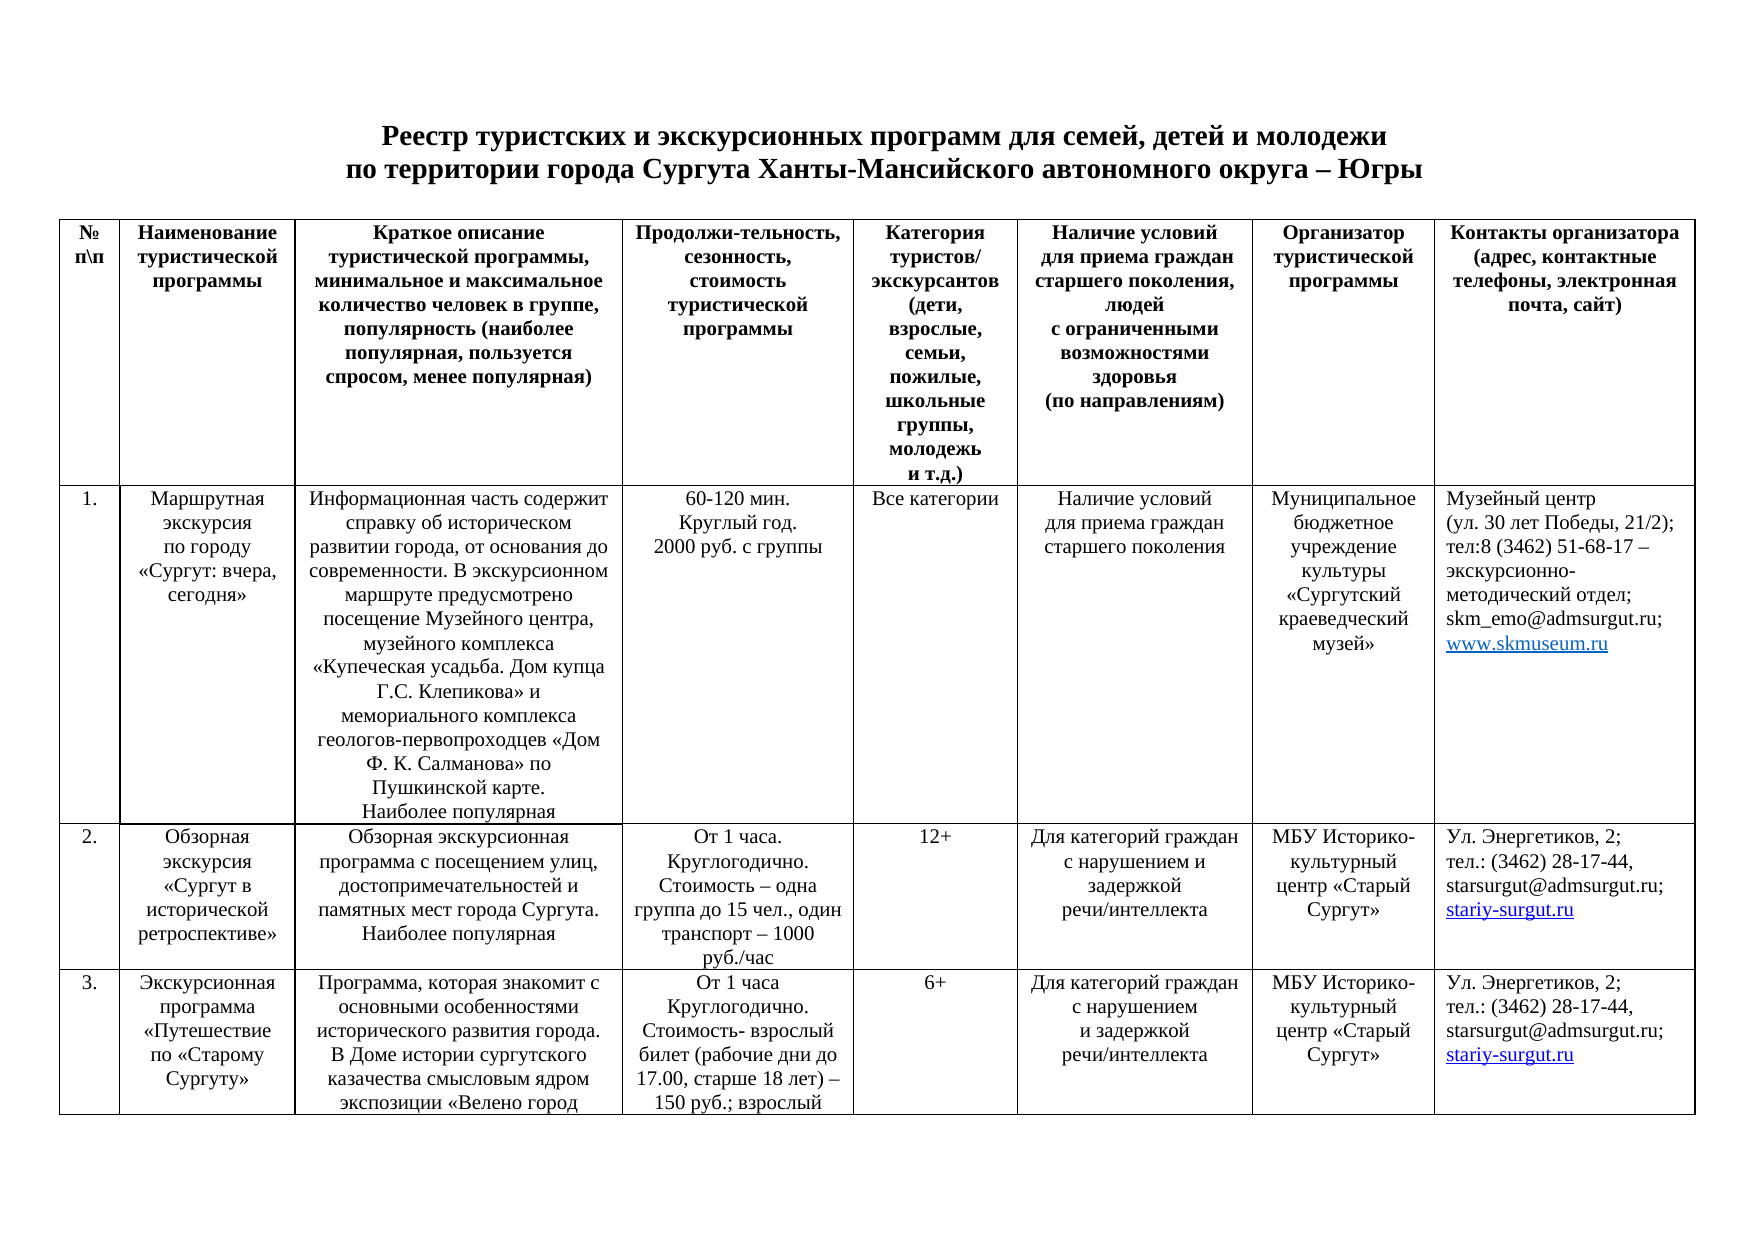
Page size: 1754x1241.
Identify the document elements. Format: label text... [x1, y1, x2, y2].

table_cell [120, 970, 294, 1114]
table_cell Все категории [854, 486, 1017, 823]
table_header Краткое описание туристической программы, минимальное и максимальное количество человек в группе, популярность (наиболее популярная, пользуется спросом, менее популярная) [296, 220, 622, 484]
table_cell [623, 970, 853, 1114]
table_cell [1253, 970, 1434, 1114]
table_cell 1. [60, 486, 119, 823]
table_header Организатор туристической программы [1253, 220, 1434, 484]
text по территории города Сургута Ханты-Мансийского автономного округа – Югры [74, 152, 1695, 185]
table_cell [1435, 970, 1694, 1114]
table_cell Маршрутная экскурсия по городу «Сургут: вчера, сегодня» [121, 486, 294, 823]
table_cell Муниципальное бюджетное учреждение культуры «Сургутский краеведческий музей» [1253, 486, 1434, 823]
table_cell Ул. Энергетиков, 2; тел.: (3462) 28-17-44, starsurgut@admsurgut.ru; stariy-surgut.ru [1435, 824, 1694, 969]
table_cell 3. [60, 970, 119, 1114]
table_cell Информационная часть содержит справку об историческом развитии города, от основания до современности. В экскурсионном маршруте предусмотрено посещение Музейного центра, музейного комплекса «Купеческая усадьба. Дом купца Г.С. Клепикова» и мемориального комплекса геологов-первопроходцев «Дом Ф. К. Салманова» по Пушкинской карте. Наиболее популярная [296, 486, 622, 823]
table_cell МБУ Историко-культурный центр «Старый Сургут» [1253, 824, 1434, 969]
table_header Наименование туристической программы [120, 220, 294, 484]
table_cell Музейный центр (ул. 30 лет Победы, 21/2); тел:8 (3462) 51-68-17 – экскурсионно-методический отдел; skm_emo@admsurgut.ru; www.skmuseum.ru [1435, 486, 1694, 823]
table_cell 12+ [854, 824, 1017, 969]
table_header № п\п [60, 220, 119, 484]
table_cell 6+ [854, 970, 1017, 1114]
table_header Категория туристов/ экскурсантов (дети, взрослые, семьи, пожилые, школьные группы, молодежь и т.д.) [854, 220, 1017, 484]
table_cell Обзорная экскурсия «Сургут в исторической ретроспективе» [120, 825, 294, 969]
table_cell 60-120 мин. Круглый год. 2000 руб. с группы [623, 486, 853, 823]
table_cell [296, 970, 622, 1114]
table_cell Для категорий граждан с нарушением и задержкой речи/интеллекта [1018, 824, 1252, 969]
table_header Наличие условий для приема граждан старшего поколения, людей с ограниченными возможностями здоровья (по направлениям) [1018, 220, 1252, 484]
table_cell Наличие условий для приема граждан старшего поколения [1018, 486, 1252, 823]
table_cell От 1 часа. Круглогодично. Стоимость – одна группа до 15 чел., один транспорт – 1000 руб./час [623, 824, 853, 969]
table_cell 2. [60, 824, 119, 969]
text Реестр туристских и экскурсионных программ для семей, детей и молодежи [74, 118, 1695, 152]
table_header Продолжи-тельность, сезонность, стоимость туристической программы [623, 220, 853, 484]
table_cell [1018, 970, 1252, 1114]
table_cell Обзорная экскурсионная программа с посещением улиц, достопримечательностей и памятных мест города Сургута. Наиболее популярная [296, 825, 622, 969]
table_header Контакты организатора (адрес, контактные телефоны, электронная почта, сайт) [1435, 220, 1694, 484]
